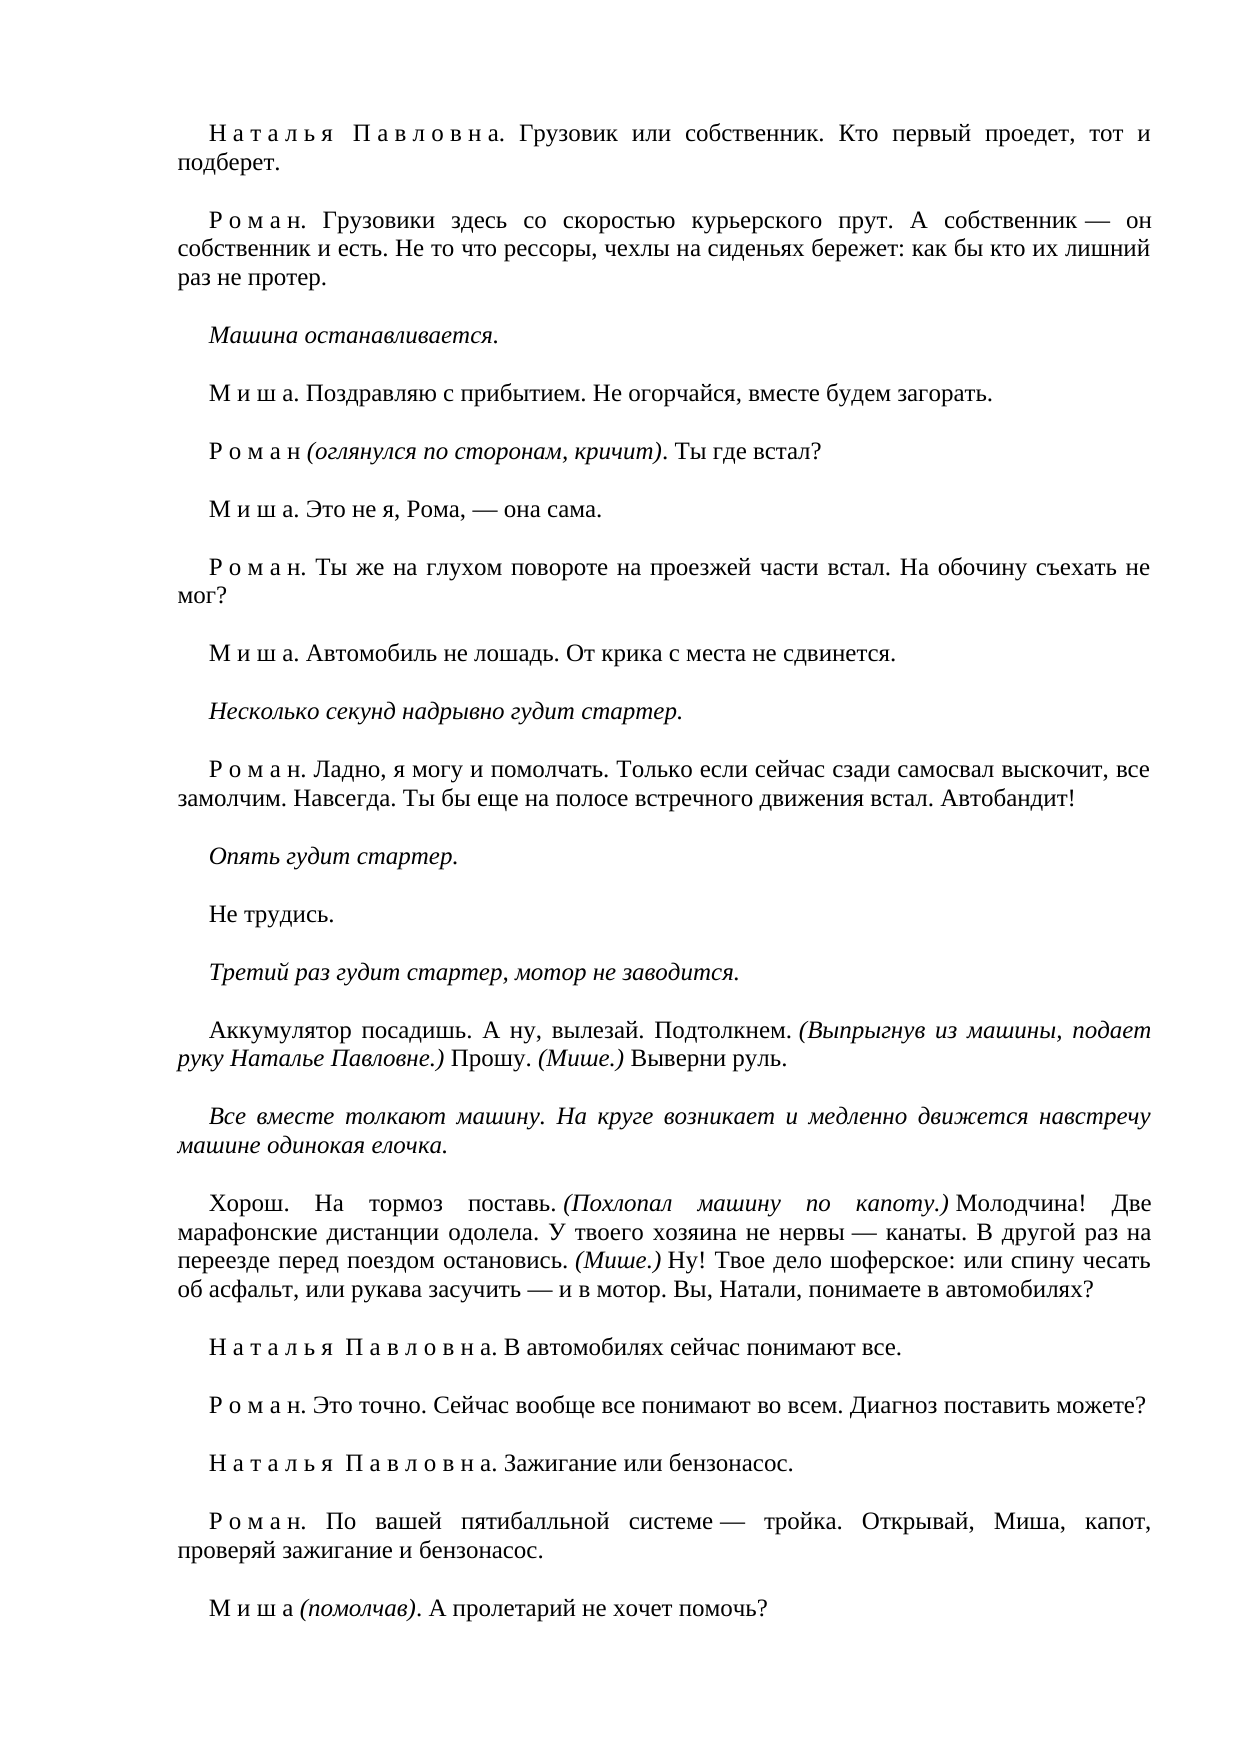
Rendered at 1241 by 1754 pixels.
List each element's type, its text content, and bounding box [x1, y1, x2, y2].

text М и ш а. Автомобиль не лошадь. От крика с места не сдвинется. [177, 638, 1152, 667]
text Хорош. На тормоз поставь. (Похлопал машину по капоту.) Молодчина! Две марафонские дистанции одолела. У твоего хозяина не нервы — канаты. В другой раз на переезде перед поездом остановись. (Мише.) Ну! Твое дело шоферское: или спину чесать об асфальт, или рукава засучить — и в мотор. Вы, Натали, понимаете в автомобилях? [177, 1188, 1152, 1303]
text Р о м а н. Это точно. Сейчас вообще все понимают во всем. Диагноз поставить можете? [177, 1390, 1152, 1419]
text М и ш а (помолчав). А пролетарий не хочет помочь? [177, 1593, 1152, 1621]
text Р о м а н. Ладно, я могу и помолчать. Только если сейчас сзади самосвал выскочит, все замолчим. Навсегда. Ты бы еще на полосе встречного движения встал. Автобандит! [177, 754, 1152, 812]
text М и ш а. Поздравляю с прибытием. Не огорчайся, вместе будем загорать. [177, 378, 1152, 407]
text Р о м а н. Грузовики здесь со скоростью курьерского прут. А собственник — он собственник и есть. Не то что рессоры, чехлы на сиденьях бережет: как бы кто их лишний раз не протер. [177, 205, 1152, 291]
text Р о м а н. Ты же на глухом повороте на проезжей части встал. На обочину съехать не мог? [177, 552, 1152, 609]
text М и ш а. Это не я, Рома, — она сама. [177, 494, 1152, 523]
text Р о м а н (оглянулся по сторонам, кричит). Ты где встал? [177, 436, 1152, 465]
text Несколько секунд надрывно гудит стартер. [177, 696, 1152, 725]
text Машина останавливается. [177, 320, 1152, 349]
text Опять гудит стартер. [177, 841, 1152, 870]
text Н а т а л ь я П а в л о в н а. Зажигание или бензонасос. [177, 1448, 1152, 1477]
text Н а т а л ь я П а в л о в н а. В автомобилях сейчас понимают все. [177, 1332, 1152, 1361]
text Н а т а л ь я П а в л о в н а. Грузовик или собственник. Кто первый проедет, тот и подберет. [177, 118, 1152, 176]
text Все вместе толкают машину. На круге возникает и медленно движется навстречу машине одинокая елочка. [177, 1101, 1152, 1159]
text Третий раз гудит стартер, мотор не заводится. [177, 957, 1152, 986]
text Аккумулятор посадишь. А ну, вылезай. Подтолкнем. (Выпрыгнув из машины, подает руку Наталье Павловне.) Прошу. (Мише.) Выверни руль. [177, 1015, 1152, 1072]
text Р о м а н. По вашей пятибалльной системе — тройка. Открывай, Миша, капот, проверяй зажигание и бензонасос. [177, 1506, 1152, 1563]
text Не трудись. [177, 899, 1152, 928]
